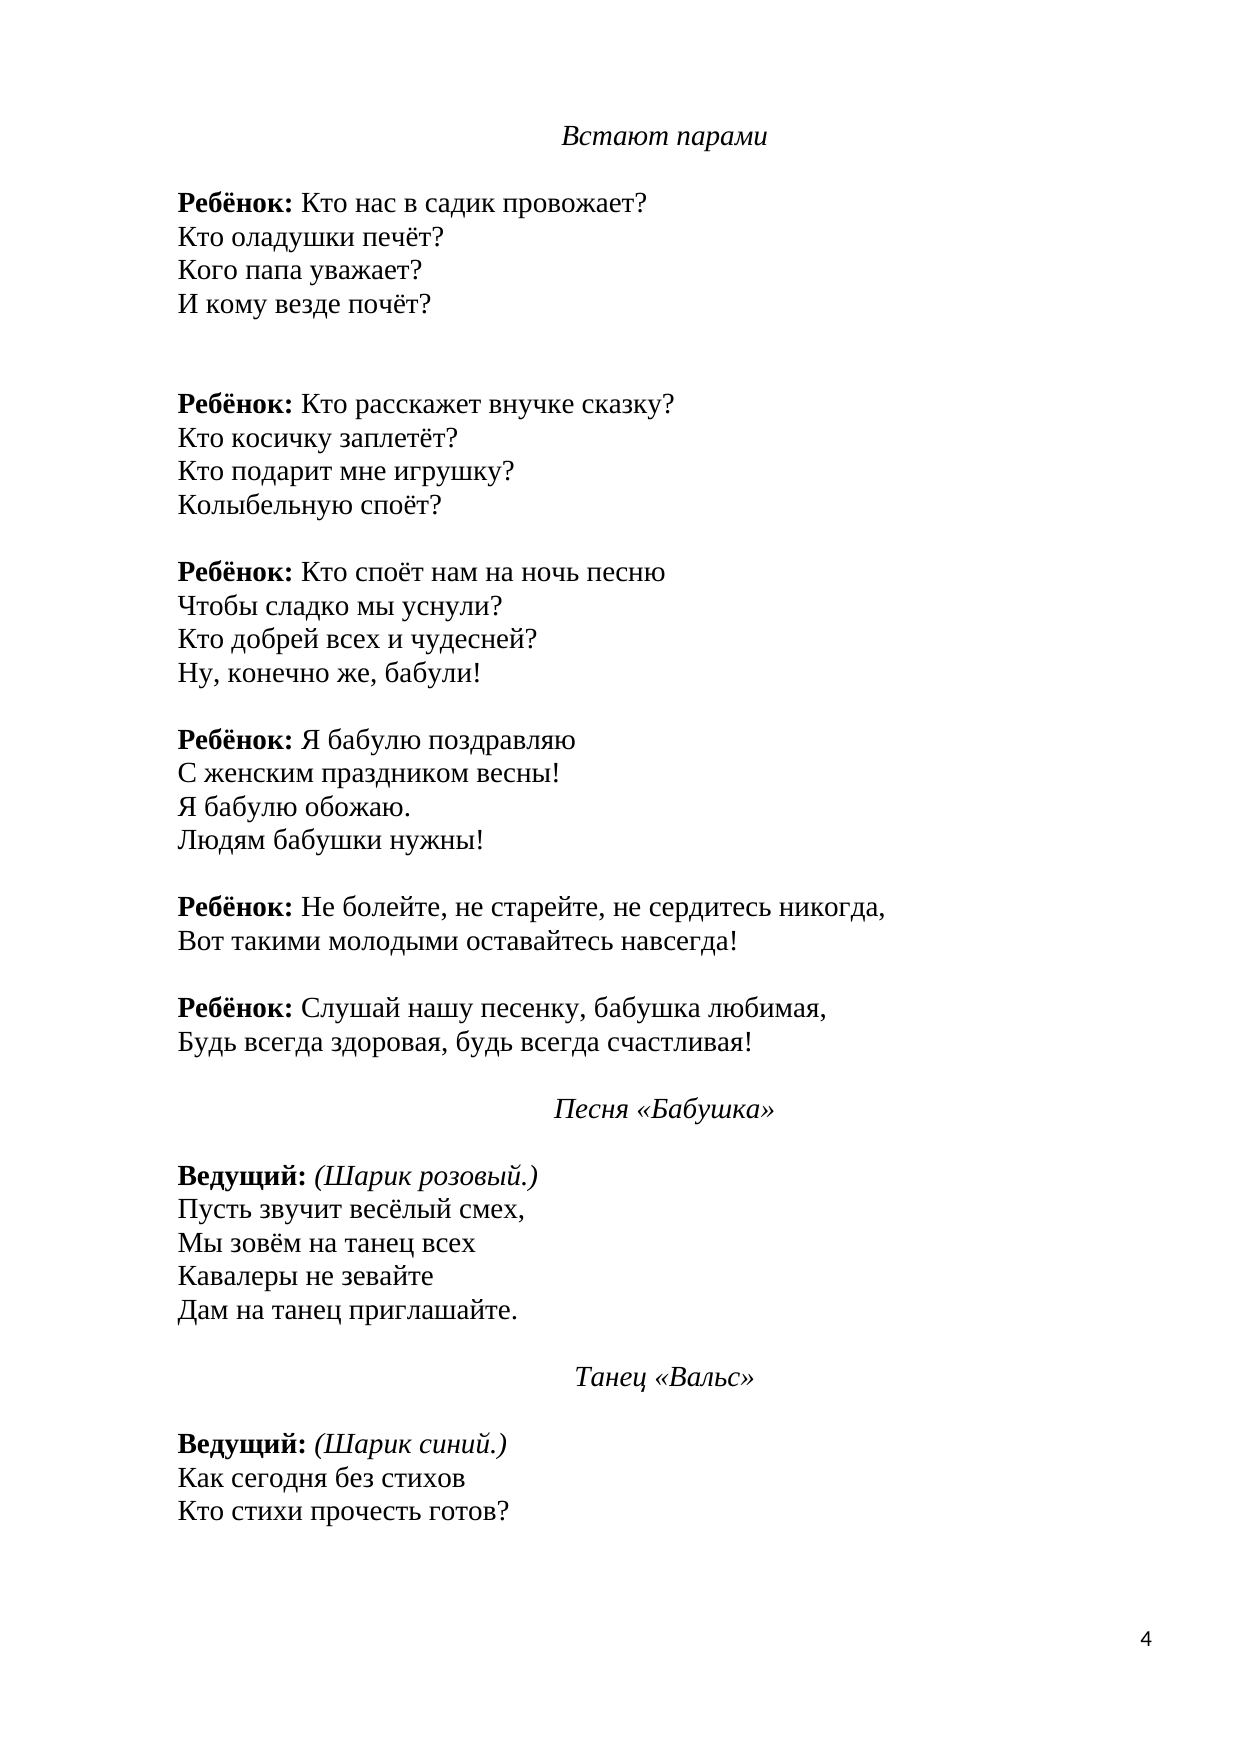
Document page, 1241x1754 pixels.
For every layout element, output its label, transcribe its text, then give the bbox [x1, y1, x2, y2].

text Кого папа уважает? [177, 252, 1152, 286]
text Кто оладушки печёт? [177, 219, 1152, 252]
text Ребёнок: Слушай нашу песенку, бабушка любимая, [177, 990, 1152, 1024]
text Ну, конечно же, бабули! [177, 655, 1152, 688]
text Пусть звучит весёлый смех, [177, 1191, 1152, 1225]
text Встают парами [177, 118, 1152, 152]
text Мы зовём на танец всех [177, 1225, 1152, 1258]
text Ведущий: (Шарик розовый.) [177, 1158, 1152, 1191]
text Ребёнок: Кто споёт нам на ночь песню [177, 554, 1152, 588]
text Ребёнок: Не болейте, не старейте, не сердитесь никогда, [177, 889, 1152, 923]
text Кто добрей всех и чудесней? [177, 621, 1152, 655]
text Ребёнок: Кто расскажет внучке сказку? [177, 386, 1152, 420]
text С женским праздником весны! [177, 755, 1152, 789]
text Ведущий: (Шарик синий.) [177, 1426, 1152, 1460]
text Чтобы сладко мы уснули? [177, 588, 1152, 621]
text Кто подарит мне игрушку? [177, 453, 1152, 487]
text Людям бабушки нужны! [177, 822, 1152, 856]
text И кому везде почёт? [177, 286, 1152, 319]
text Будь всегда здоровая, будь всегда счастливая! [177, 1024, 1152, 1057]
text Кавалеры не зевайте [177, 1258, 1152, 1292]
text Вот такими молодыми оставайтесь навсегда! [177, 923, 1152, 957]
text Ребёнок: Кто нас в садик провожает? [177, 185, 1152, 219]
text Как сегодня без стихов [177, 1460, 1152, 1493]
text Танец «Вальс» [177, 1359, 1152, 1393]
text Кто стихи прочесть готов? [177, 1493, 1152, 1527]
text Дам на танец приглашайте. [177, 1292, 1152, 1326]
text Кто косичку заплетёт? [177, 420, 1152, 453]
text Ребёнок: Я бабулю поздравляю [177, 722, 1152, 755]
text Песня «Бабушка» [177, 1091, 1152, 1124]
text Я бабулю обожаю. [177, 789, 1152, 822]
text Колыбельную споёт? [177, 487, 1152, 521]
